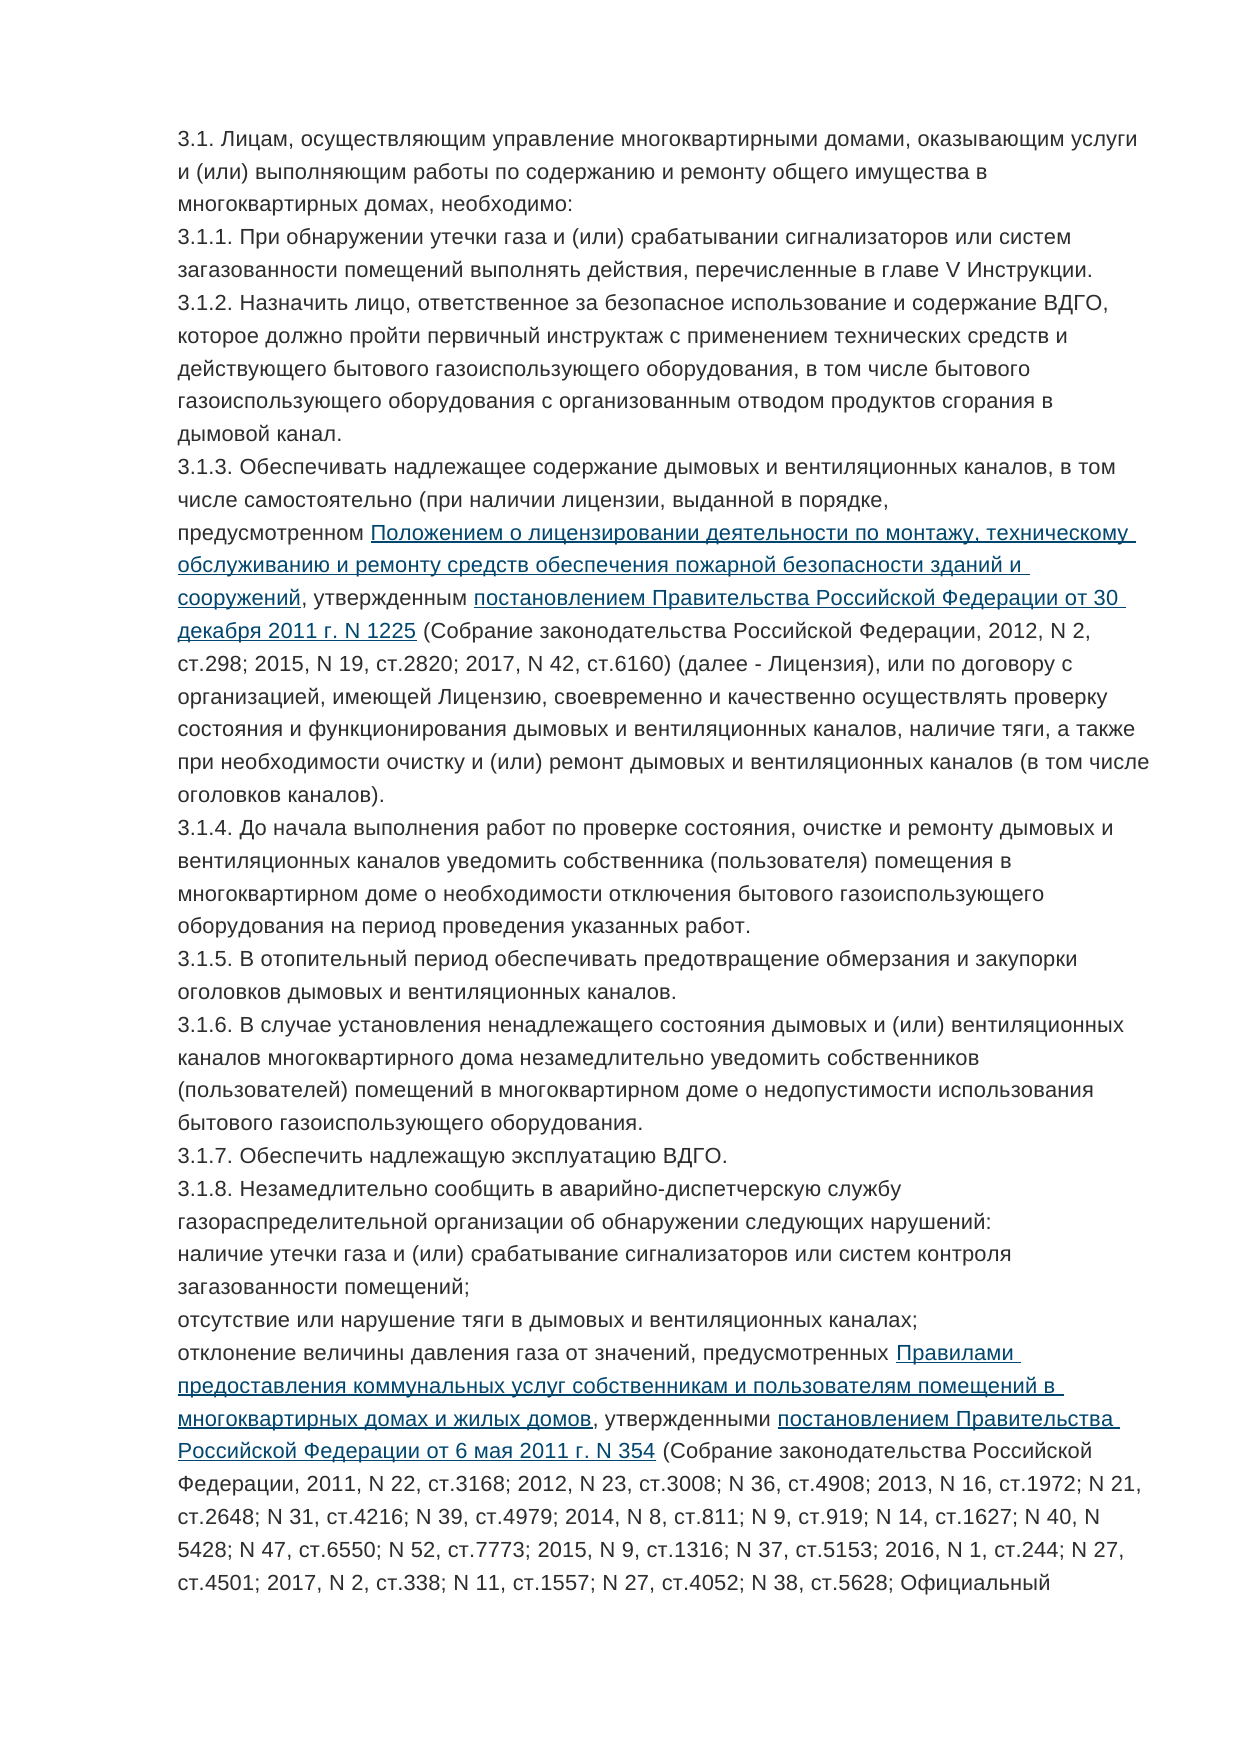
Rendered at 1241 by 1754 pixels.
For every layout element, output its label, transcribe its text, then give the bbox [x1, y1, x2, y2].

text 3.1.8. Незамедлительно сообщить в аварийно-диспетчерскую службу газораспределительной организации об обнаружении следующих нарушений: [177, 1168, 1152, 1234]
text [177, 1332, 1152, 1595]
text 3.1.6. В случае установления ненадлежащего состояния дымовых и (или) вентиляционных каналов многоквартирного дома незамедлительно уведомить собственников (пользователей) помещений в многоквартирном доме о недопустимости использования бытового газоиспользующего оборудования. [177, 1004, 1152, 1135]
text отсутствие или нарушение тяги в дымовых и вентиляционных каналах; [177, 1299, 1152, 1332]
text 3.1.5. В отопительный период обеспечивать предотвращение обмерзания и закупорки оголовков дымовых и вентиляционных каналов. [177, 938, 1152, 1004]
text 3.1. Лицам, осуществляющим управление многоквартирными домами, оказывающим услуги и (или) выполняющим работы по содержанию и ремонту общего имущества в многоквартирных домах, необходимо: [177, 118, 1152, 217]
text 3.1.3. Обеспечивать надлежащее содержание дымовых и вентиляционных каналов, в том числе самостоятельно (при наличии лицензии, выданной в порядке, предусмотренном Положением о лицензировании деятельности по монтажу, техническому обслуживанию и ремонту средств обеспечения пожарной безопасности зданий и сооружений, утвержденным постановлением Правительства Российской Федерации от 30 декабря 2011 г. N 1225 (Собрание законодательства Российской Федерации, 2012, N 2, ст.298; 2015, N 19, ст.2820; 2017, N 42, ст.6160) (далее - Лицензия), или по договору с организацией, имеющей Лицензию, своевременно и качественно осуществлять проверку состояния и функционирования дымовых и вентиляционных каналов, наличие тяги, а также при необходимости очистку и (или) ремонт дымовых и вентиляционных каналов (в том числе оголовков каналов). [177, 446, 1152, 807]
text 3.1.4. До начала выполнения работ по проверке состояния, очистке и ремонту дымовых и вентиляционных каналов уведомить собственника (пользователя) помещения в многоквартирном доме о необходимости отключения бытового газоиспользующего оборудования на период проведения указанных работ. [177, 807, 1152, 938]
text 3.1.1. При обнаружении утечки газа и (или) срабатывании сигнализаторов или систем загазованности помещений выполнять действия, перечисленные в главе V Инструкции. [177, 217, 1152, 282]
text 3.1.2. Назначить лицо, ответственное за безопасное использование и содержание ВДГО, которое должно пройти первичный инструктаж с применением технических средств и действующего бытового газоиспользующего оборудования, в том числе бытового газоиспользующего оборудования с организованным отводом продуктов сгорания в дымовой канал. [177, 282, 1152, 446]
text наличие утечки газа и (или) срабатывание сигнализаторов или систем контроля загазованности помещений; [177, 1234, 1152, 1299]
text 3.1.7. Обеспечить надлежащую эксплуатацию ВДГО. [177, 1135, 1152, 1168]
